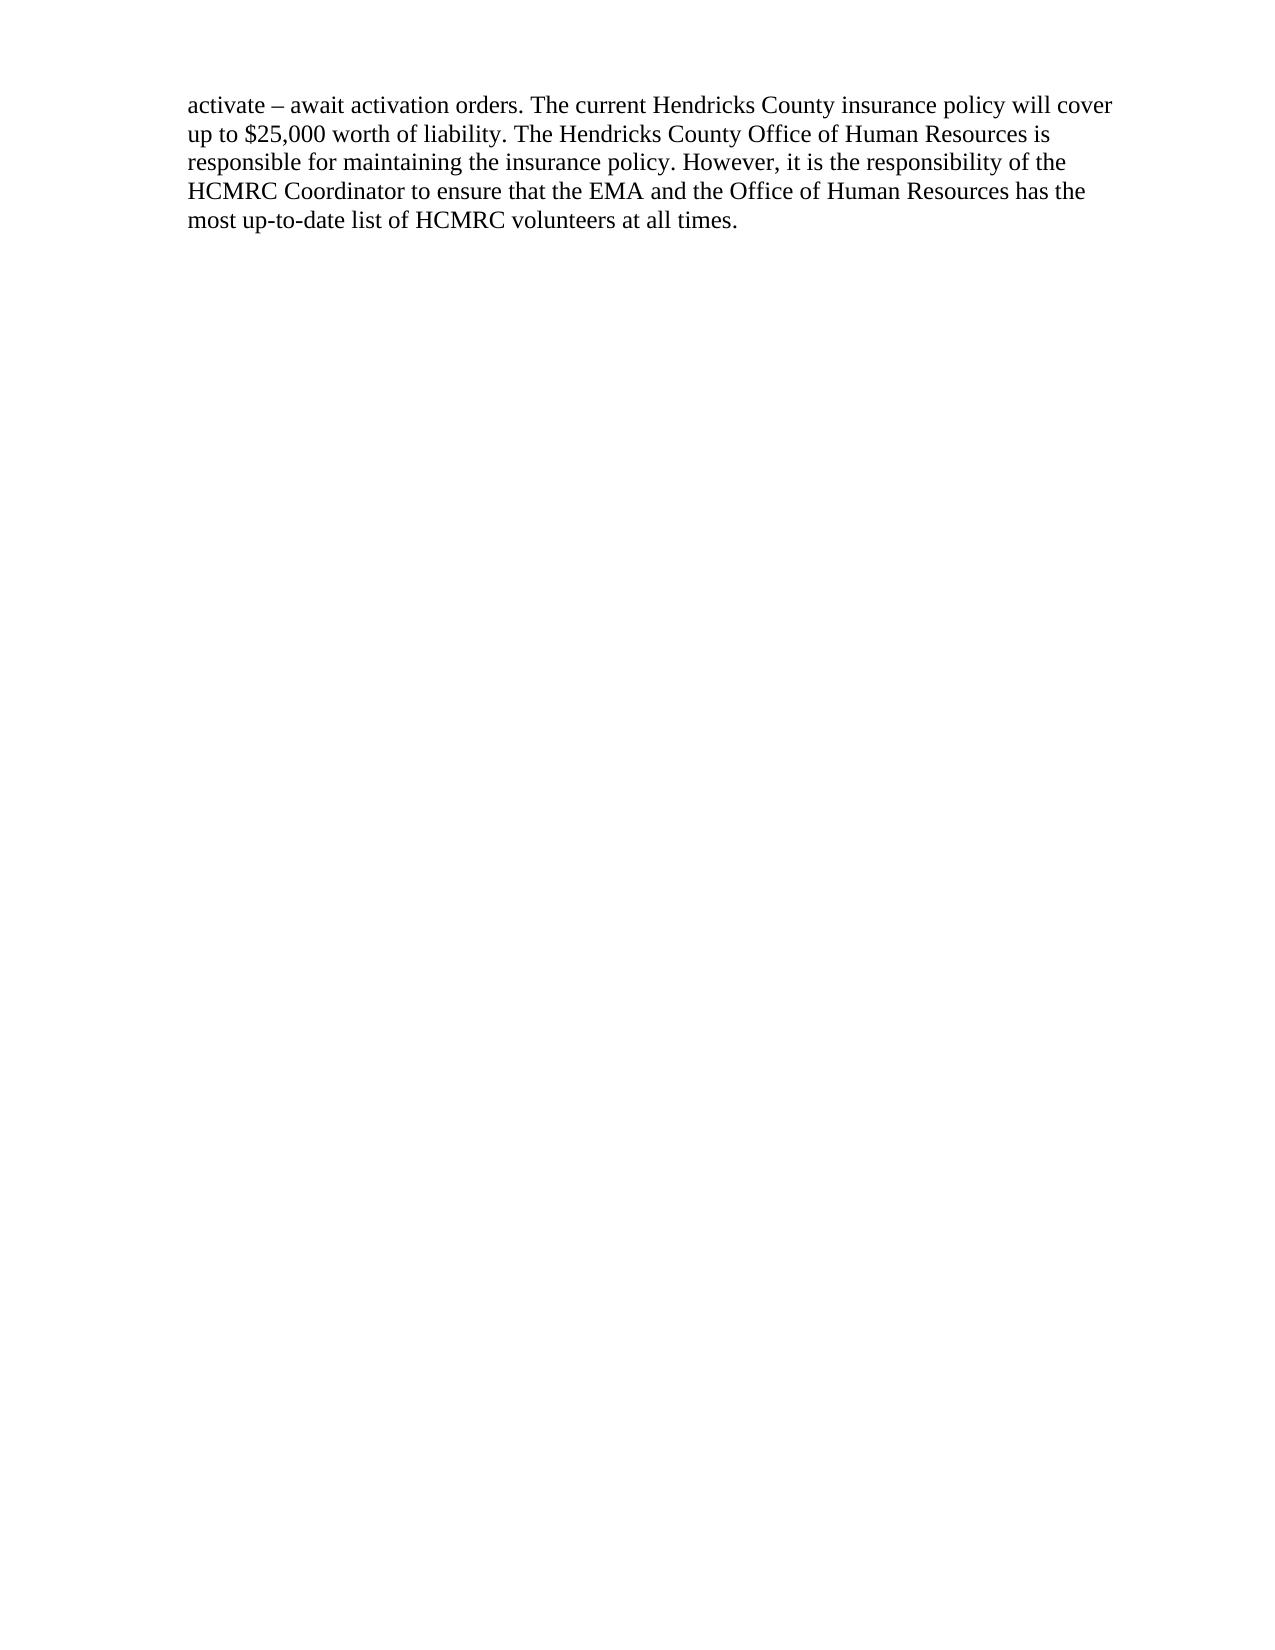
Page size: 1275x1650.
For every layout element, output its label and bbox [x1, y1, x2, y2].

text [187, 90, 1125, 234]
